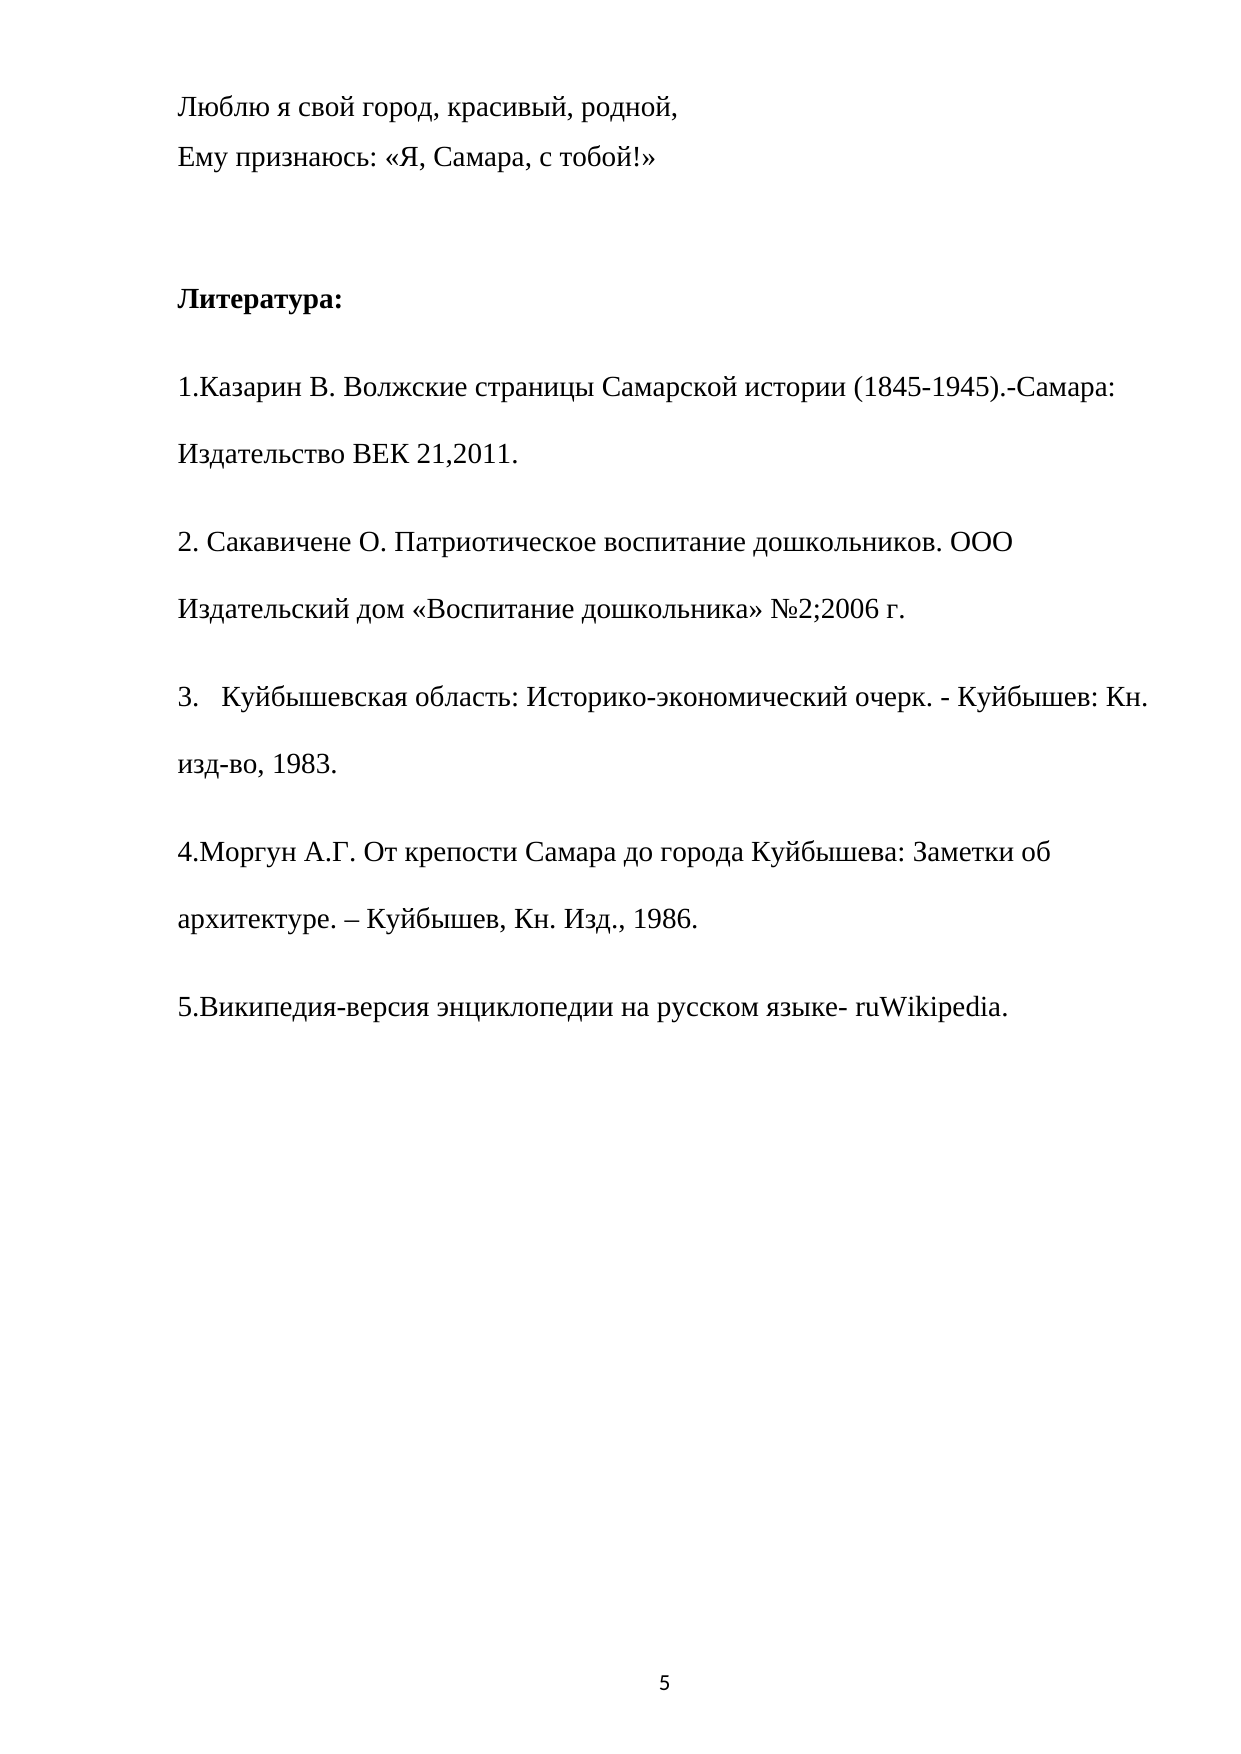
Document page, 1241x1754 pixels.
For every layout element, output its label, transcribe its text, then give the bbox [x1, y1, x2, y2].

text 4.Моргун А.Г. От крепости Самара до города Куйбышева: Заметки об архитектуре. – Куйбышев, Кн. Изд., 1986. [177, 834, 1152, 935]
text 1.Казарин В. Волжские страницы Самарской истории (1845-1945).-Самара: Издательство ВЕК 21,2011. [177, 369, 1152, 470]
text Литература: [177, 281, 1152, 315]
text 5.Википедия-версия энциклопедии на русском языке- ruWikipedia. [177, 989, 1152, 1023]
text 3. Куйбышевская область: Историко-экономический очерк. - Куйбышев: Кн. изд-во, 1983. [177, 679, 1152, 780]
text 2. Сакавичене О. Патриотическое воспитание дошкольников. ООО Издательский дом «Воспитание дошкольника» №2;2006 г. [177, 524, 1152, 625]
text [177, 89, 1152, 172]
